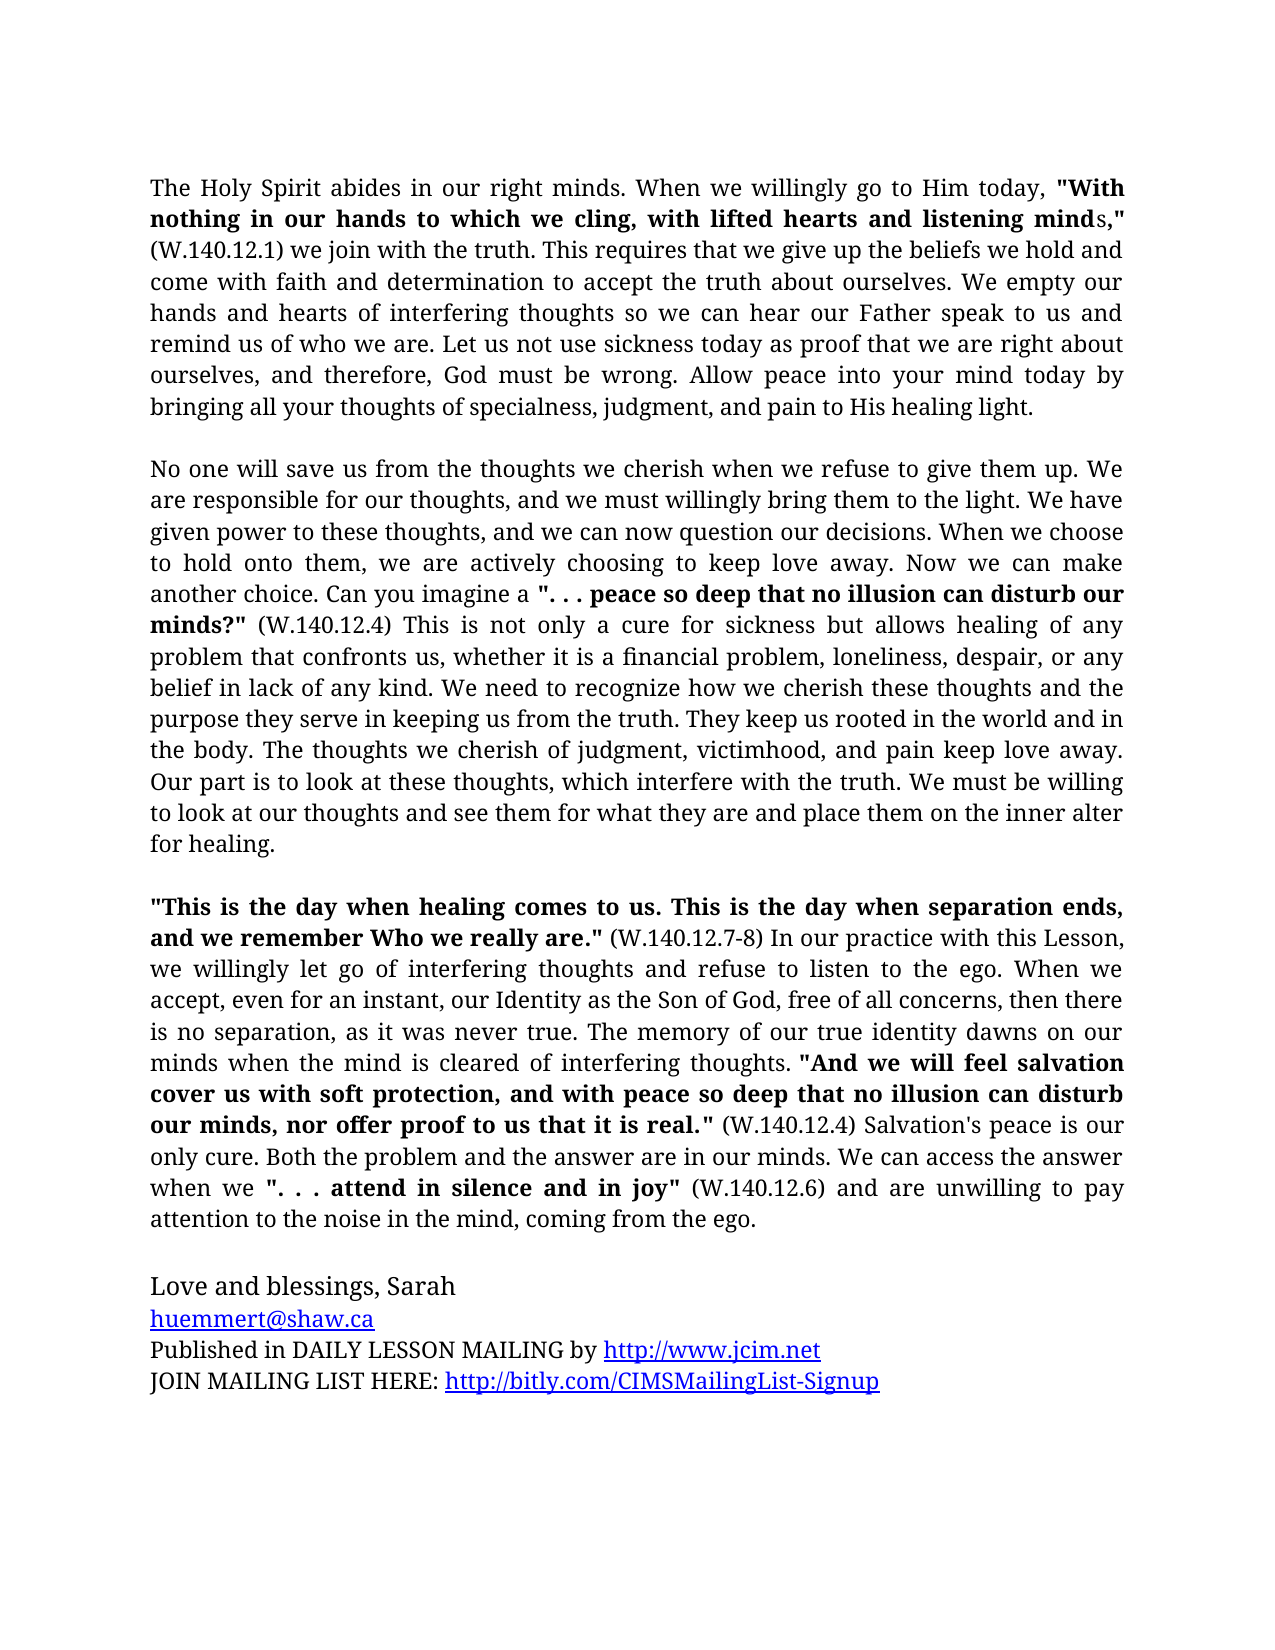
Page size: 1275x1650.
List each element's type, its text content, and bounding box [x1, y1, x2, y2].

text Love and blessings, Sarah huemmert@shaw.ca Published in DAILY LESSON MAILING by http://www.jcim.net JOIN MAILING LIST HERE: http://bitly.com/CIMSMailingList-Signup [150, 1268, 1125, 1396]
text "This is the day when healing comes to us. This is the day when separation ends, and we remember Who we really are." (W.140.12.7-8) In our practice with this Lesson, we willingly let go of interfering thoughts and refuse to listen to the ego. When we accept, even for an instant, our Identity as the Son of God, free of all concerns, then there is no separation, as it was never true. The memory of our true identity dawns on our minds when the mind is cleared of interfering thoughts. "And we will feel salvation cover us with soft protection, and with peace so deep that no illusion can disturb our minds, nor offer proof to us that it is real." (W.140.12.4) Salvation's peace is our only cure. Both the problem and the answer are in our minds. We can access the answer when we ". . . attend in silence and in joy" (W.140.12.6) and are unwilling to pay attention to the noise in the mind, coming from the ego. [150, 891, 1125, 1234]
text The Holy Spirit abides in our right minds. When we willingly go to Him today, "With nothing in our hands to which we cling, with lifted hearts and listening minds," (W.140.12.1) we join with the truth. This requires that we give up the beliefs we hold and come with faith and determination to accept the truth about ourselves. We empty our hands and hearts of interfering thoughts so we can hear our Father speak to us and remind us of who we are. Let us not use sickness today as proof that we are right about ourselves, and therefore, God must be wrong. Allow peace into your mind today by bringing all your thoughts of specialness, judgment, and pain to His healing light. [150, 172, 1125, 422]
text No one will save us from the thoughts we cherish when we refuse to give them up. We are responsible for our thoughts, and we must willingly bring them to the light. We have given power to these thoughts, and we can now question our decisions. When we choose to hold onto them, we are actively choosing to keep love away. Now we can make another choice. Can you imagine a ". . . peace so deep that no illusion can disturb our minds?" (W.140.12.4) This is not only a cure for sickness but allows healing of any problem that confronts us, whether it is a financial problem, loneliness, despair, or any belief in lack of any kind. We need to recognize how we cherish these thoughts and the purpose they serve in keeping us from the truth. They keep us rooted in the world and in the body. The thoughts we cherish of judgment, victimhood, and pain keep love away. Our part is to look at these thoughts, which interfere with the truth. We must be willing to look at our thoughts and see them for what they are and place them on the inner alter for healing. [150, 453, 1125, 859]
